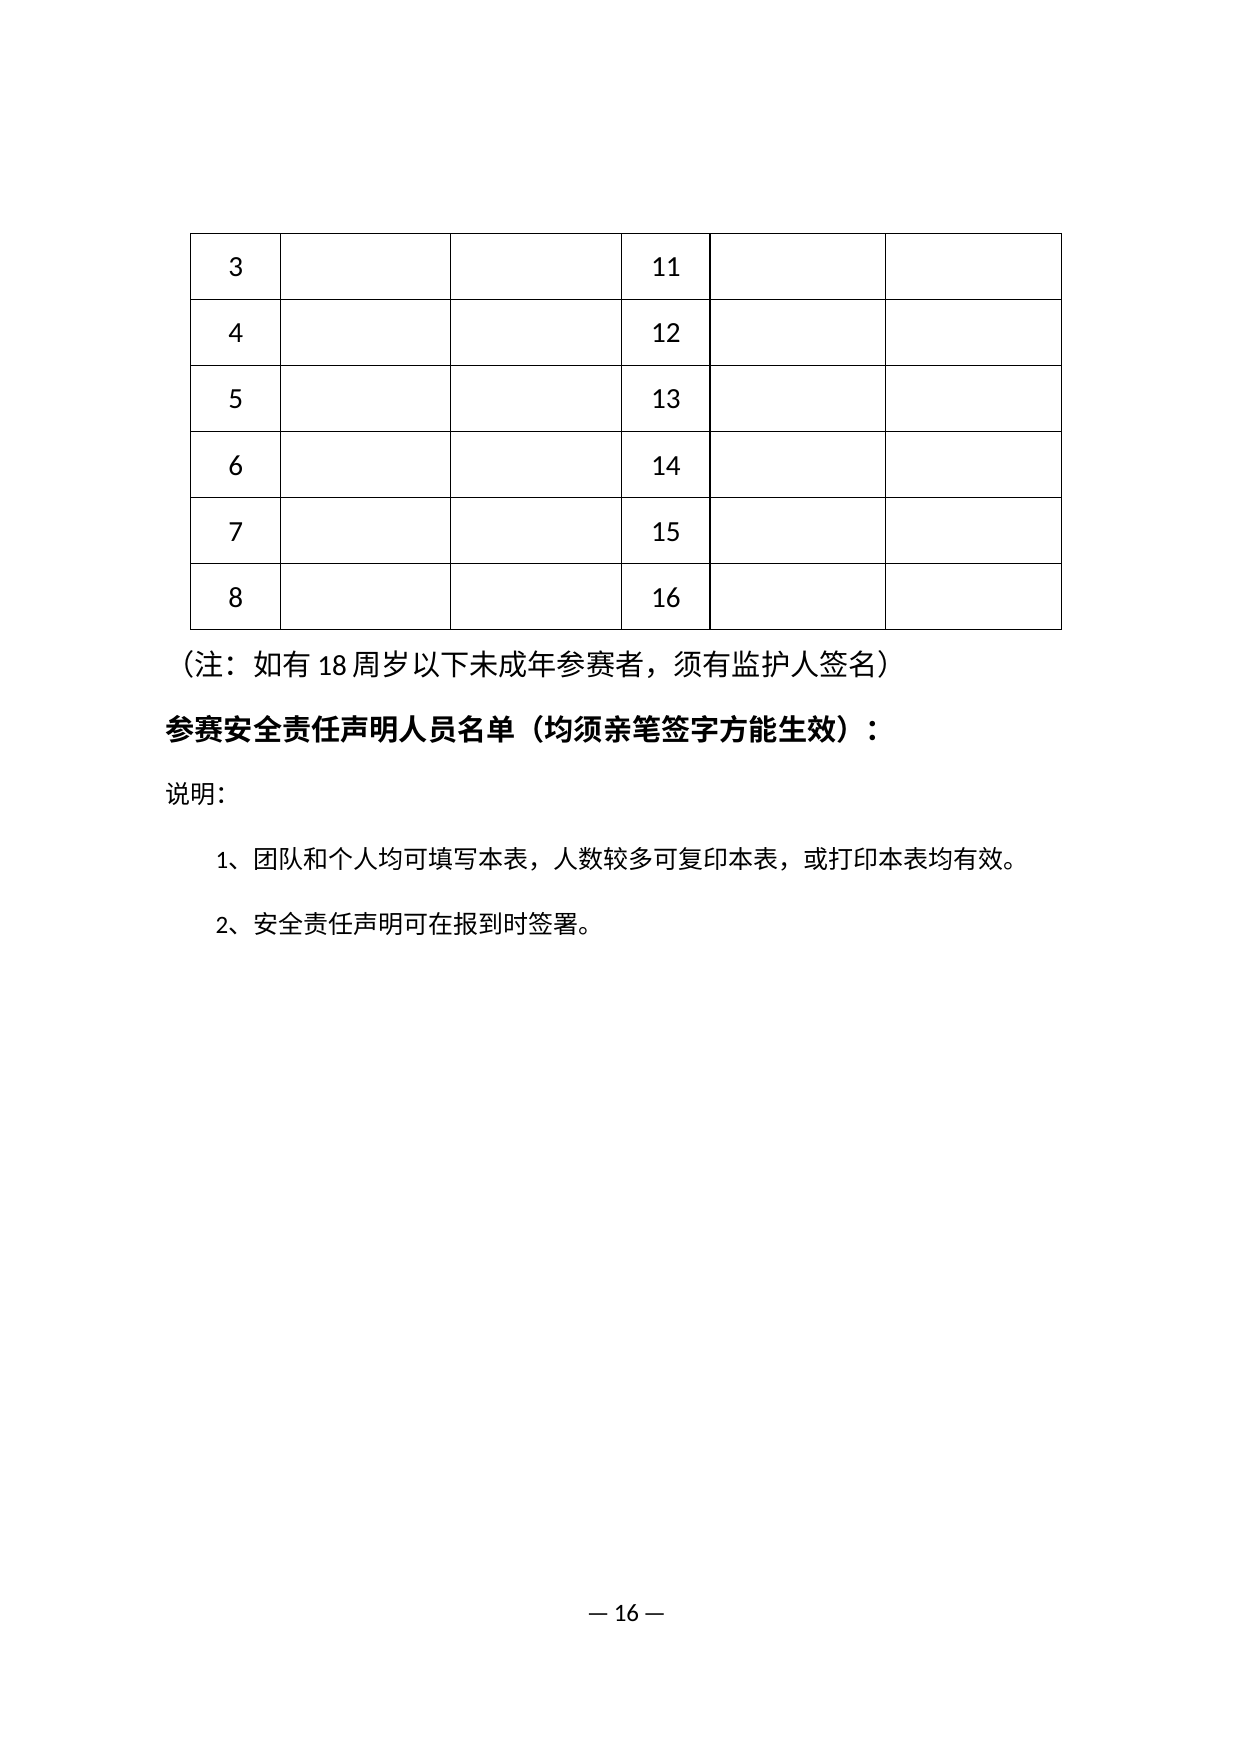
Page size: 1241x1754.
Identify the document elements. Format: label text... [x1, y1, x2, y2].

table_cell [886, 498, 1061, 563]
table_cell [281, 300, 450, 365]
table_cell [711, 300, 885, 365]
table_cell 7 [191, 498, 280, 563]
table_cell [451, 300, 621, 365]
table_cell 8 [191, 564, 280, 629]
table_cell [711, 498, 885, 563]
table_cell [886, 366, 1061, 431]
table_cell 14 [622, 432, 709, 497]
table_cell [886, 300, 1061, 365]
table_cell 12 [622, 300, 709, 365]
table_cell [711, 366, 885, 431]
table_cell [451, 498, 621, 563]
text 1、团队和个人均可填写本表，人数较多可复印本表，或打印本表均有效。 [165, 825, 1087, 890]
table_cell 3 [191, 234, 280, 299]
table_cell 11 [622, 234, 709, 299]
table_cell [451, 564, 621, 629]
table_cell [281, 366, 450, 431]
table_cell [711, 564, 885, 629]
text 参赛安全责任声明人员名单（均须亲笔签字方能生效）： [165, 695, 1087, 760]
table_cell 4 [191, 300, 280, 365]
table_cell 6 [191, 432, 280, 497]
table_cell [451, 234, 621, 299]
text 2、安全责任声明可在报到时签署。 [165, 890, 1087, 955]
table_cell [281, 234, 450, 299]
table_cell 5 [191, 366, 280, 431]
table_cell [711, 234, 885, 299]
table_cell [281, 432, 450, 497]
table_cell [451, 366, 621, 431]
text （注：如有18周岁以下未成年参赛者，须有监护人签名） [165, 630, 1087, 695]
table_cell [886, 234, 1061, 299]
table_cell 13 [622, 366, 709, 431]
table_cell 16 [622, 564, 709, 629]
table_cell [711, 432, 885, 497]
table_cell [281, 564, 450, 629]
text 说明： [165, 760, 1087, 825]
table_cell [886, 432, 1061, 497]
table_cell [281, 498, 450, 563]
table_cell [451, 432, 621, 497]
table_cell [886, 564, 1061, 629]
table_cell 15 [622, 498, 709, 563]
